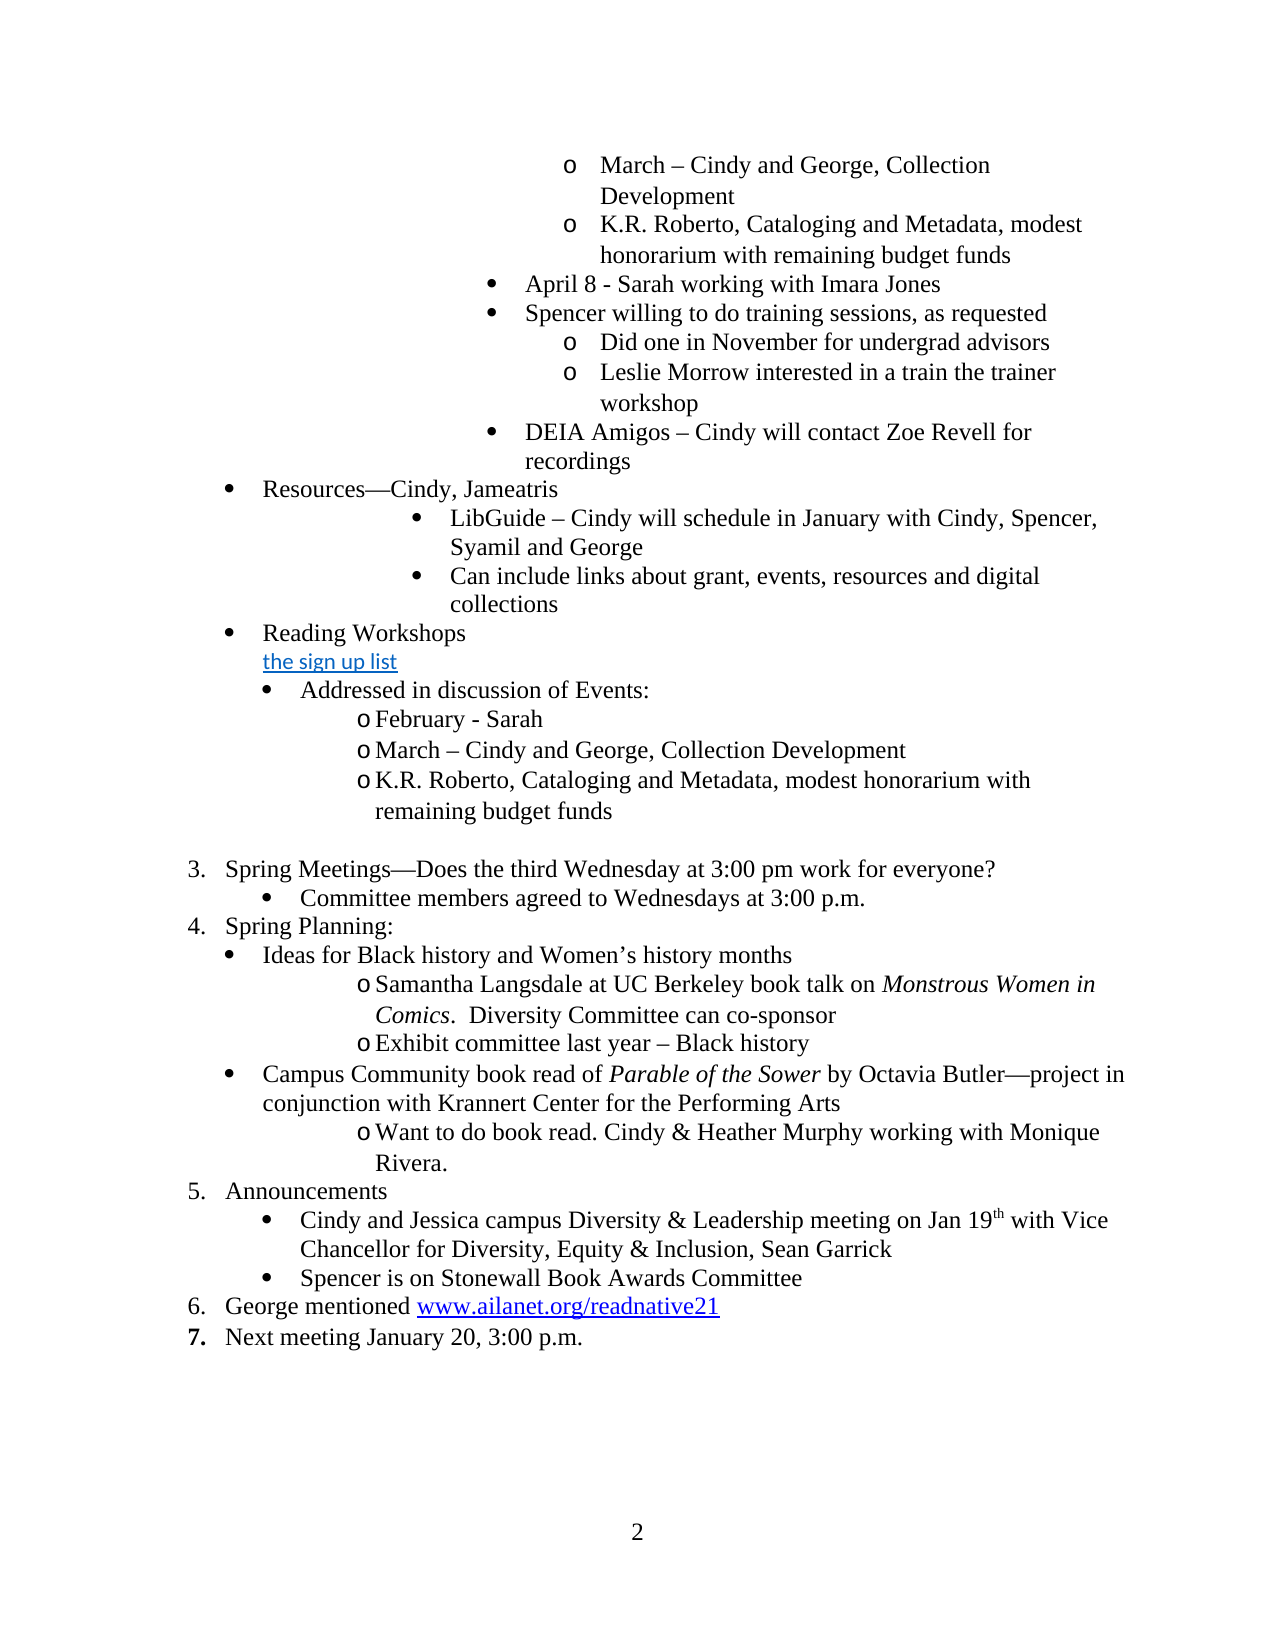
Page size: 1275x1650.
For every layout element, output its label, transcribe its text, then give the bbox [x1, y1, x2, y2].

list K.R. Roberto, Cataloging and Metadata, modest honorarium with remaining budget funds [356, 766, 1125, 825]
list Spencer willing to do training sessions, as requested [487, 298, 1125, 327]
list February - Sarah [356, 704, 1125, 735]
list Cindy and Jessica campus Diversity & Leadership meeting on Jan 19th with Vice Chancellor for Diversity, Equity & Inclusion, Sean Garrick [262, 1205, 1125, 1263]
list Next meeting January 20, 3:00 p.m. [187, 1322, 1125, 1351]
list Spring Meetings—Does the third Wednesday at 3:00 pm work for everyone? [187, 854, 1125, 883]
list Did one in November for undergrad advisors [562, 327, 1125, 357]
list Spring Planning: [187, 911, 1125, 940]
list March – Cindy and George, Collection Development [562, 150, 1125, 209]
list Announcements [187, 1176, 1125, 1205]
list George mentioned www.ailanet.org/readnative21 [187, 1291, 1125, 1320]
list Campus Community book read of Parable of the Sower by Octavia Butler—project in conjunction with Krannert Center for the Performing Arts [225, 1059, 1125, 1117]
list K.R. Roberto, Cataloging and Metadata, modest honorarium with remaining budget funds [562, 209, 1125, 269]
list Addressed in discussion of Events: [262, 675, 1125, 704]
list Want to do book read. Cindy & Heather Murphy working with Monique Rivera. [356, 1117, 1125, 1176]
list Ideas for Black history and Women’s history months [225, 940, 1125, 969]
list the sign up list [262, 647, 1125, 675]
list Can include links about grant, events, resources and digital collections [412, 561, 1125, 618]
list April 8 - Sarah working with Imara Jones [487, 269, 1125, 298]
list Samantha Langsdale at UC Berkeley book talk on Monstrous Women in Comics. Diversity Committee can co-sponsor [356, 969, 1125, 1028]
list Spencer is on Stonewall Book Awards Committee [262, 1263, 1125, 1291]
list Exhibit committee last year – Black history [356, 1028, 1125, 1059]
list LibGuide – Cindy will schedule in January with Cindy, Spencer, Syamil and George [412, 503, 1125, 561]
list Committee members agreed to Wednesdays at 3:00 p.m. [262, 883, 1125, 911]
list Reading Workshops [225, 618, 1125, 647]
list Leslie Morrow interested in a train the trainer workshop [562, 357, 1125, 417]
list DEIA Amigos – Cindy will contact Zoe Revell for recordings [487, 417, 1125, 474]
list March – Cindy and George, Collection Development [356, 735, 1125, 766]
list Resources—Cindy, Jameatris [225, 474, 1125, 503]
